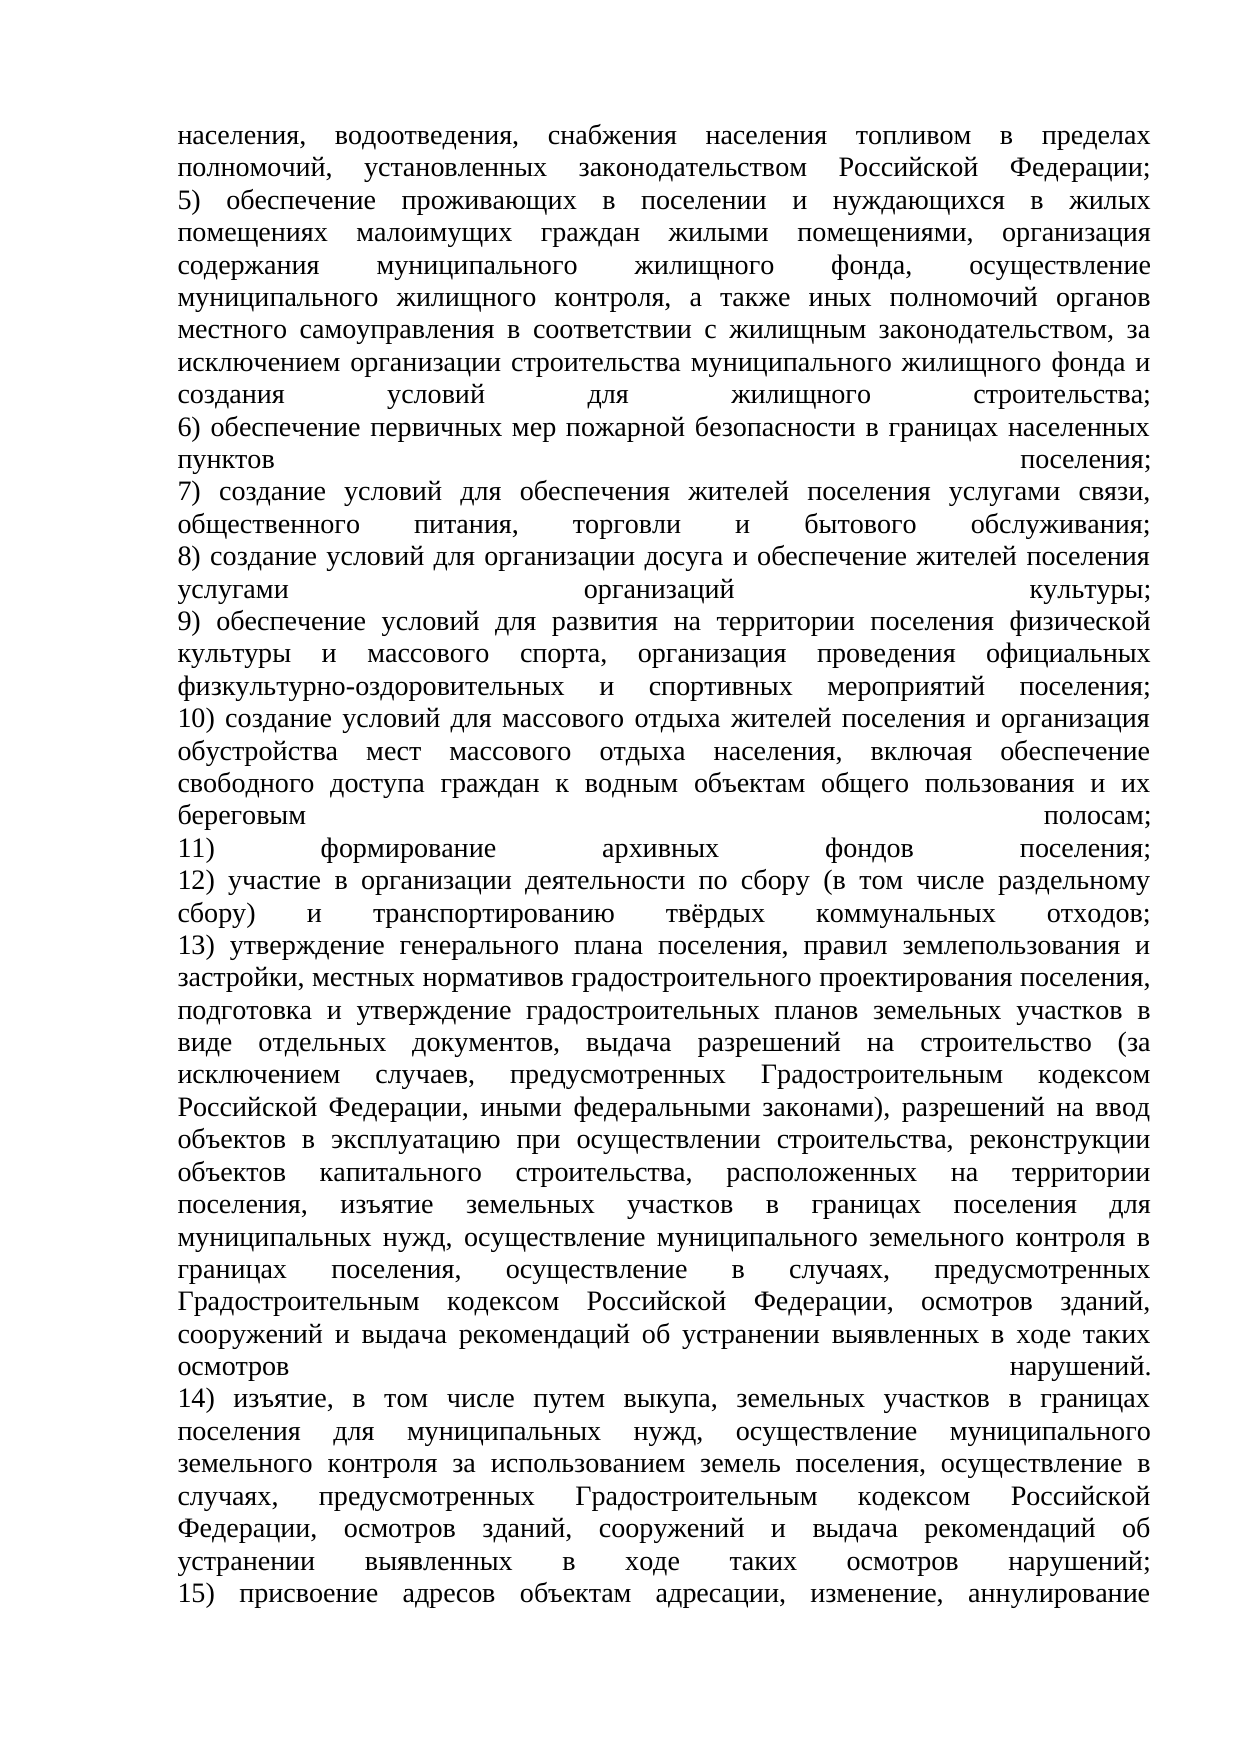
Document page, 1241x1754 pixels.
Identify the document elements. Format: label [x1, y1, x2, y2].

text [177, 118, 1152, 1608]
